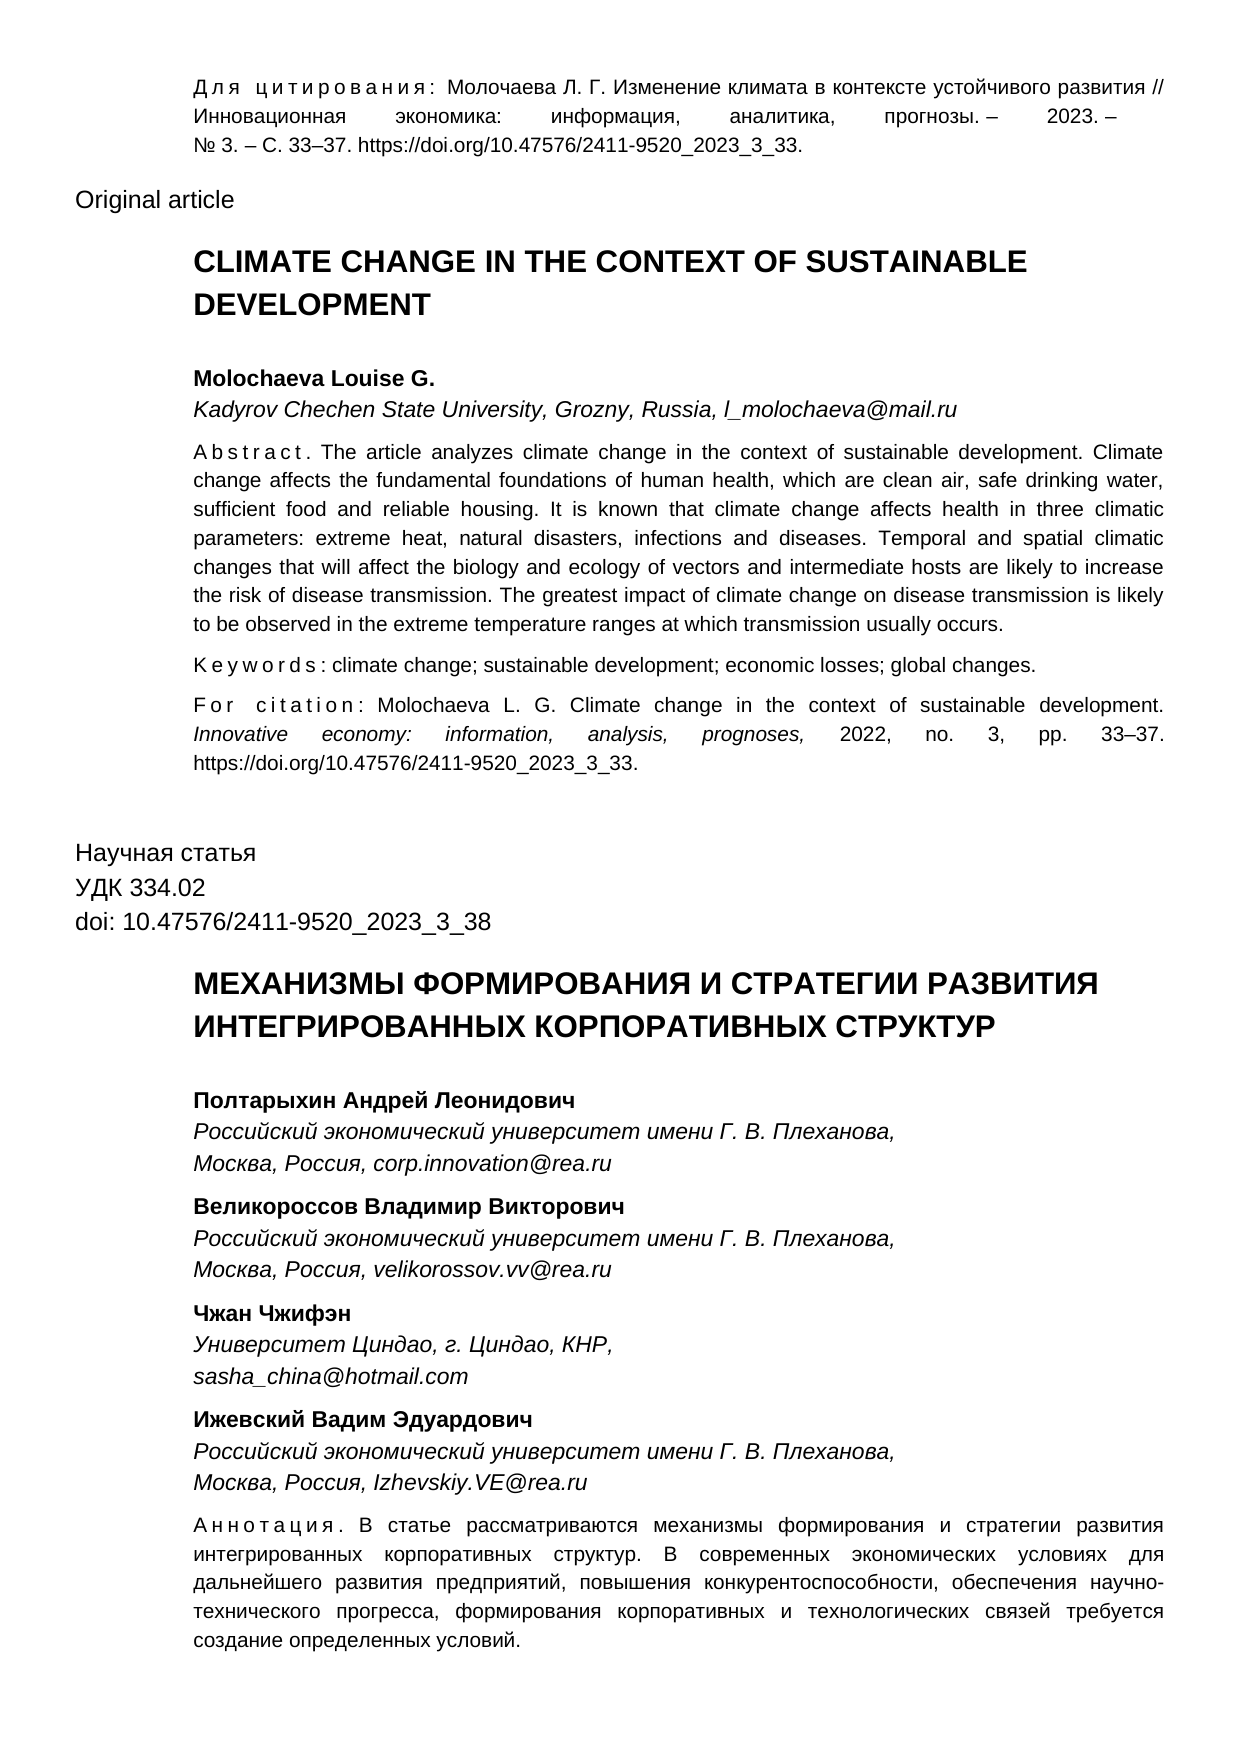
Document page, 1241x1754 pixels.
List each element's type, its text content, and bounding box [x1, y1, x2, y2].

text Original article [75, 185, 1165, 214]
text doi: 10.47576/2411-9520_2023_3_38 [75, 907, 1165, 936]
text Механизмы формирования и стратегии развития интегрированных корпоративных структур [193, 965, 1165, 1044]
text Полтарыхин Андрей Леонидович [193, 1087, 1165, 1113]
text Российский экономический университет имени Г. В. Плеханова, Москва, Россия, Izhevskiy.VE@rea.ru [193, 1438, 1165, 1496]
text Abstract. The article analyzes climate change in the context of sustainable development. Climate change affects the fundamental foundations of human health, which are clean air, safe drinking water, sufficient food and reliable housing. It is known that climate change affects health in three climatic parameters: extreme heat, natural disasters, infections and diseases. Temporal and spatial climatic changes that will affect the biology and ecology of vectors and intermediate hosts are likely to increase the risk of disease transmission. The greatest impact of climate change on disease transmission is likely to be observed in the extreme temperature ranges at which transmission usually occurs. [193, 439, 1165, 636]
text Kadyrov Chechen State University, Grozny, Russia, l_molochaeva@mail.ru [193, 396, 1165, 423]
text Аннотация. В статье рассматриваются механизмы формирования и стратегии развития интегрированных корпоративных структур. В современных экономических условиях для дальнейшего развития предприятий, повышения конкурентоспособности, обеспечения научно-технического прогресса, формирования корпоративных и технологических связей требуется создание определенных условий. [193, 1513, 1165, 1652]
text Для цитирования: Молочаева Л. Г. Изменение климата в контексте устойчивого развития // Инновационная экономика: информация, аналитика, прогнозы. – 2023. – № 3. – С. 33–37. https://doi.org/10.47576/2411-9520_2023_3_33. [193, 75, 1165, 156]
text УДК 334.02 [75, 872, 1165, 901]
text Великороссов Владимир Викторович [193, 1193, 1165, 1219]
text Чжан Чжифэн [193, 1300, 1165, 1326]
text Keywords: climate change; sustainable development; economic losses; global changes. [193, 653, 1165, 677]
text Climate change in the context of sustainable development [193, 243, 1165, 322]
text Университет Циндао, г. Циндао, КНР, sasha_china@hotmail.com [193, 1331, 1165, 1389]
text Molochaeva Louise G. [193, 365, 1165, 391]
text Российский экономический университет имени Г. В. Плеханова, Москва, Россия, corp.innovation@rea.ru [193, 1118, 1165, 1176]
text Научная статья [75, 838, 1165, 867]
text For citation: Molochaeva L. G. Climate change in the context of sustainable development. Innovative economy: information, analysis, prognoses, 2022, no. 3, pp. 33–37. https://doi.org/10.47576/2411-9520_2023_3_33. [193, 693, 1165, 774]
text Ижевский Вадим Эдуардович [193, 1406, 1165, 1432]
text Российский экономический университет имени Г. В. Плеханова, Москва, Россия, velikorossov.vv@rea.ru [193, 1225, 1165, 1283]
